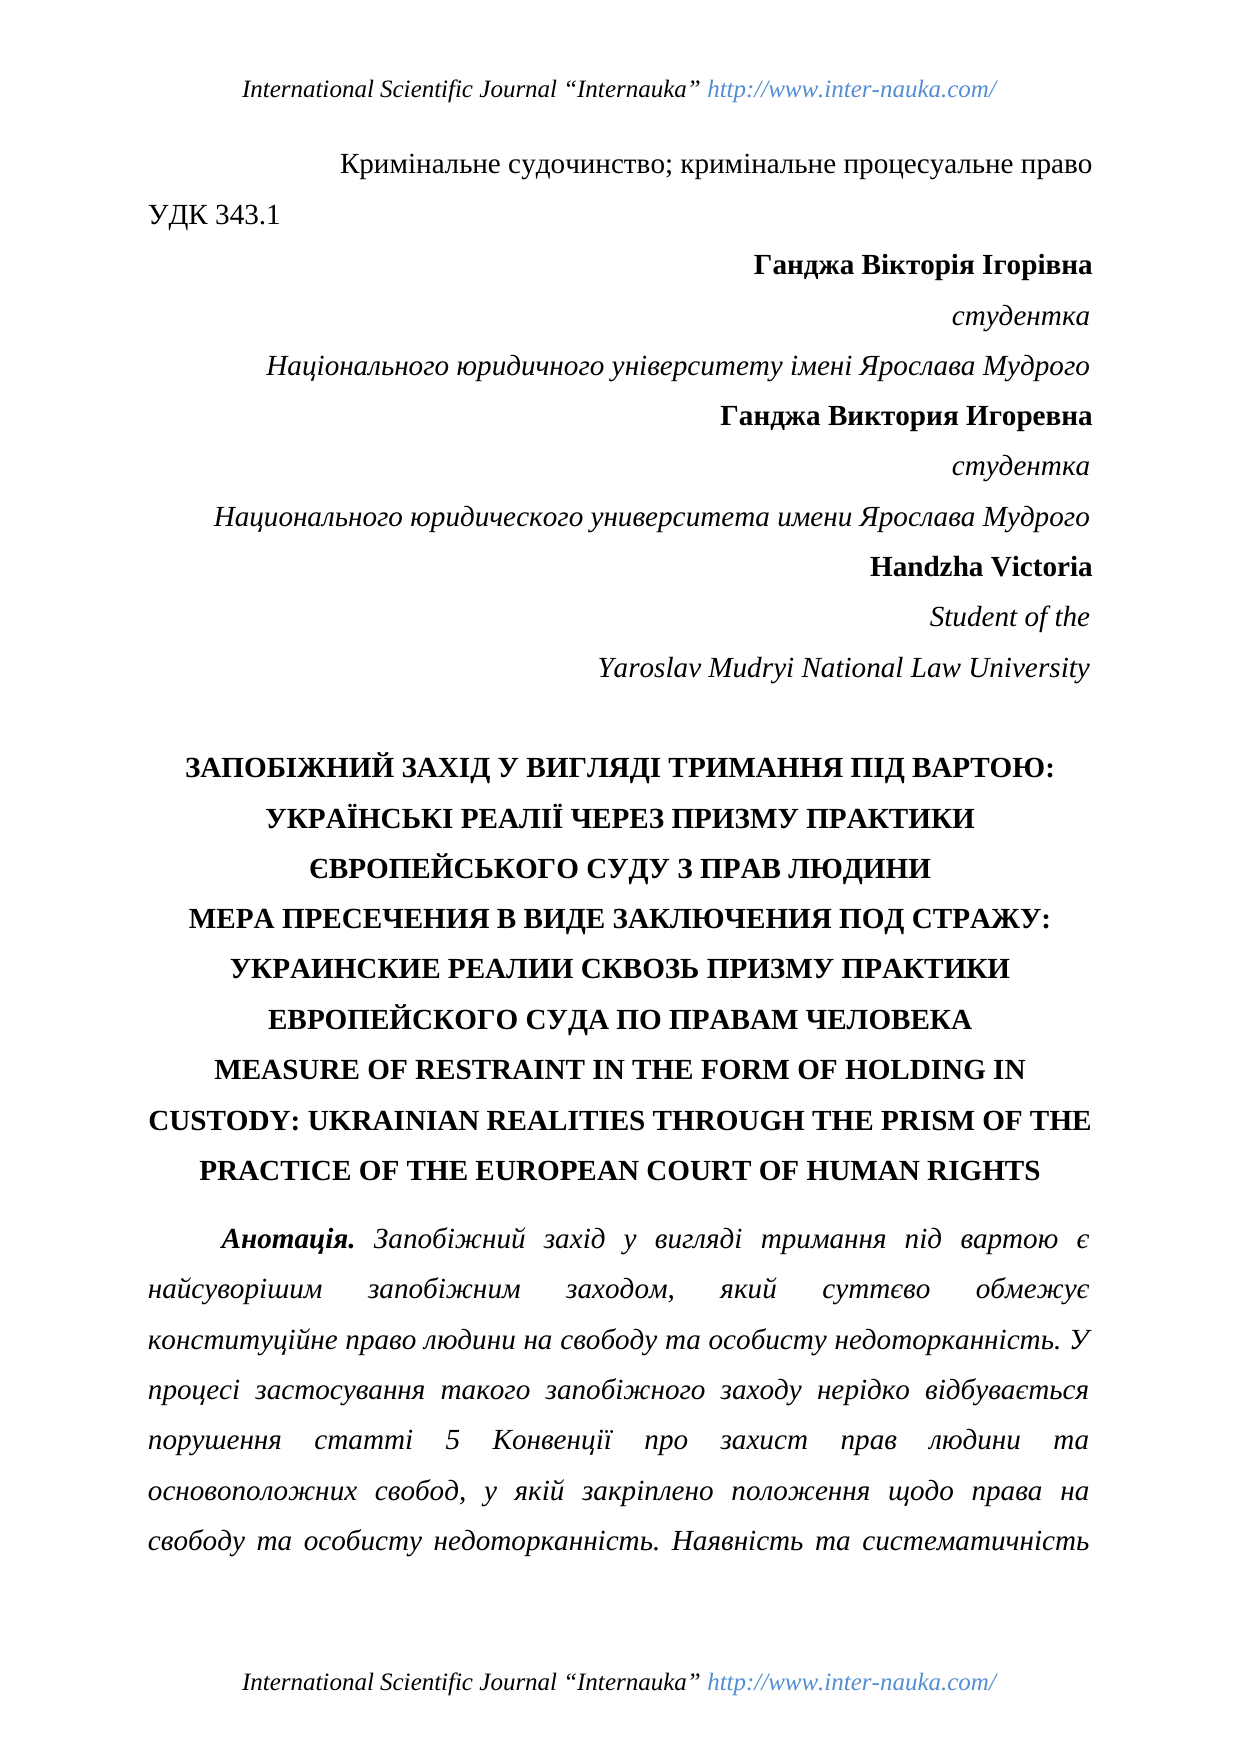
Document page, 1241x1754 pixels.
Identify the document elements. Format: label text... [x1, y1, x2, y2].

text студентка [148, 298, 1093, 331]
text Student of the [148, 599, 1093, 633]
text MEASURE OF RESTRAINT IN THE FORM OF HOLDING IN CUSTODY: UKRAINIAN REALITIES THROUGH THE PRISM OF THE PRACTICE OF THE EUROPEAN COURT OF HUMAN RIGHTS [148, 1052, 1093, 1186]
text МЕРА ПРЕСЕЧЕНИЯ В ВИДЕ ЗАКЛЮЧЕНИЯ ПОД СТРАЖУ: УКРАИНСКИЕ РЕАЛИИ СКВОЗЬ ПРИЗМУ ПРАКТИКИ ЕВРОПЕЙСКОГО СУДА ПО ПРАВАМ ЧЕЛОВЕКА [148, 901, 1093, 1036]
text Национального юридического университета имени Ярослава Мудрого [148, 499, 1093, 532]
text Ганджа Вікторія Ігорівна [148, 247, 1093, 281]
text УДК 343.1 [148, 197, 1093, 231]
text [148, 1221, 1093, 1557]
text студентка [148, 448, 1093, 482]
text Кримінальне судочинство; кримінальне процесуальне право [148, 147, 1093, 180]
text Handzha Victoria [148, 549, 1093, 583]
text Національного юридичного університету імені Ярослава Мудрого [148, 348, 1093, 381]
text ЗАПОБІЖНИЙ ЗАХІД У ВИГЛЯДІ ТРИМАННЯ ПІД ВАРТОЮ: УКРАЇНСЬКІ РЕАЛІЇ ЧЕРЕЗ ПРИЗМУ ПРАКТИКИ ЄВРОПЕЙСЬКОГО СУДУ З ПРАВ ЛЮДИНИ [148, 750, 1093, 884]
text Yaroslav Mudryi National Law University [148, 650, 1093, 683]
text Ганджа Виктория Игоревна [148, 398, 1093, 432]
